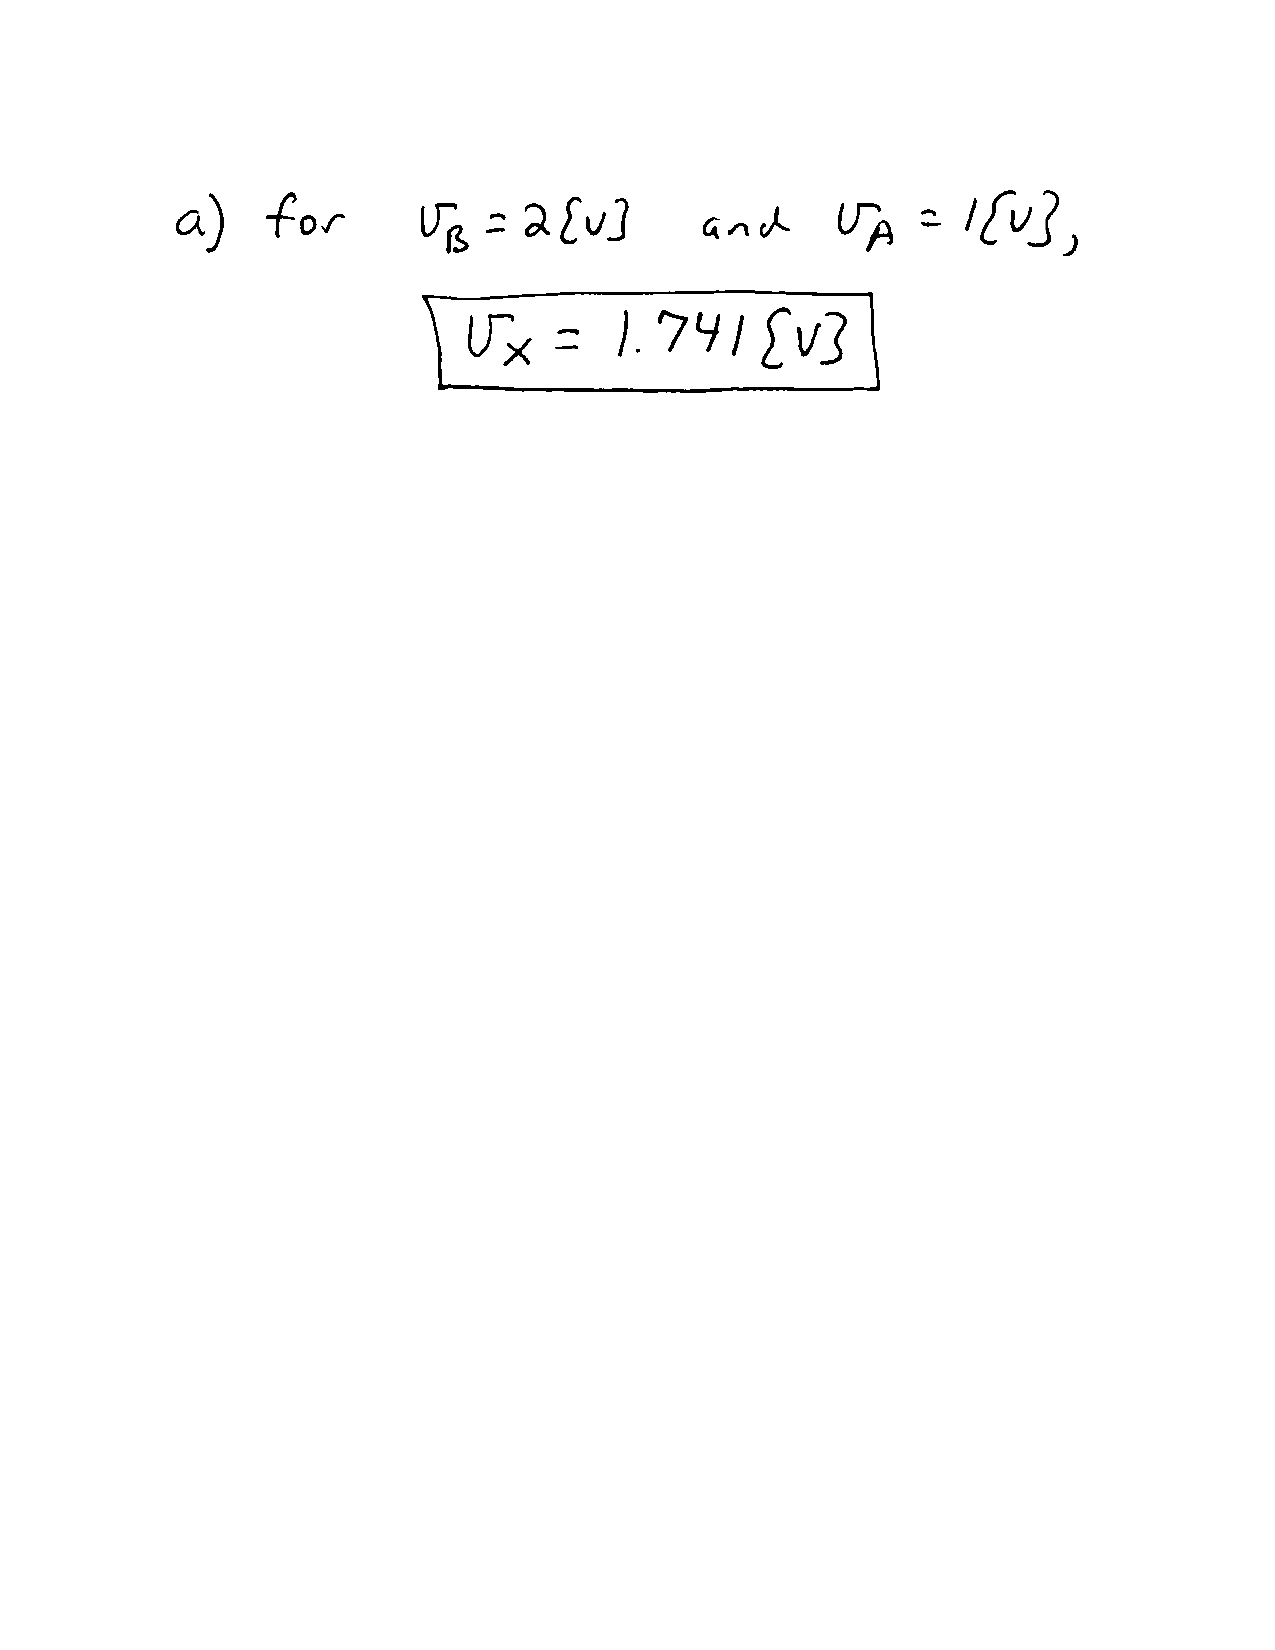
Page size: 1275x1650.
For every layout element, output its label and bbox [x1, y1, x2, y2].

picture [150, 150, 1097, 441]
